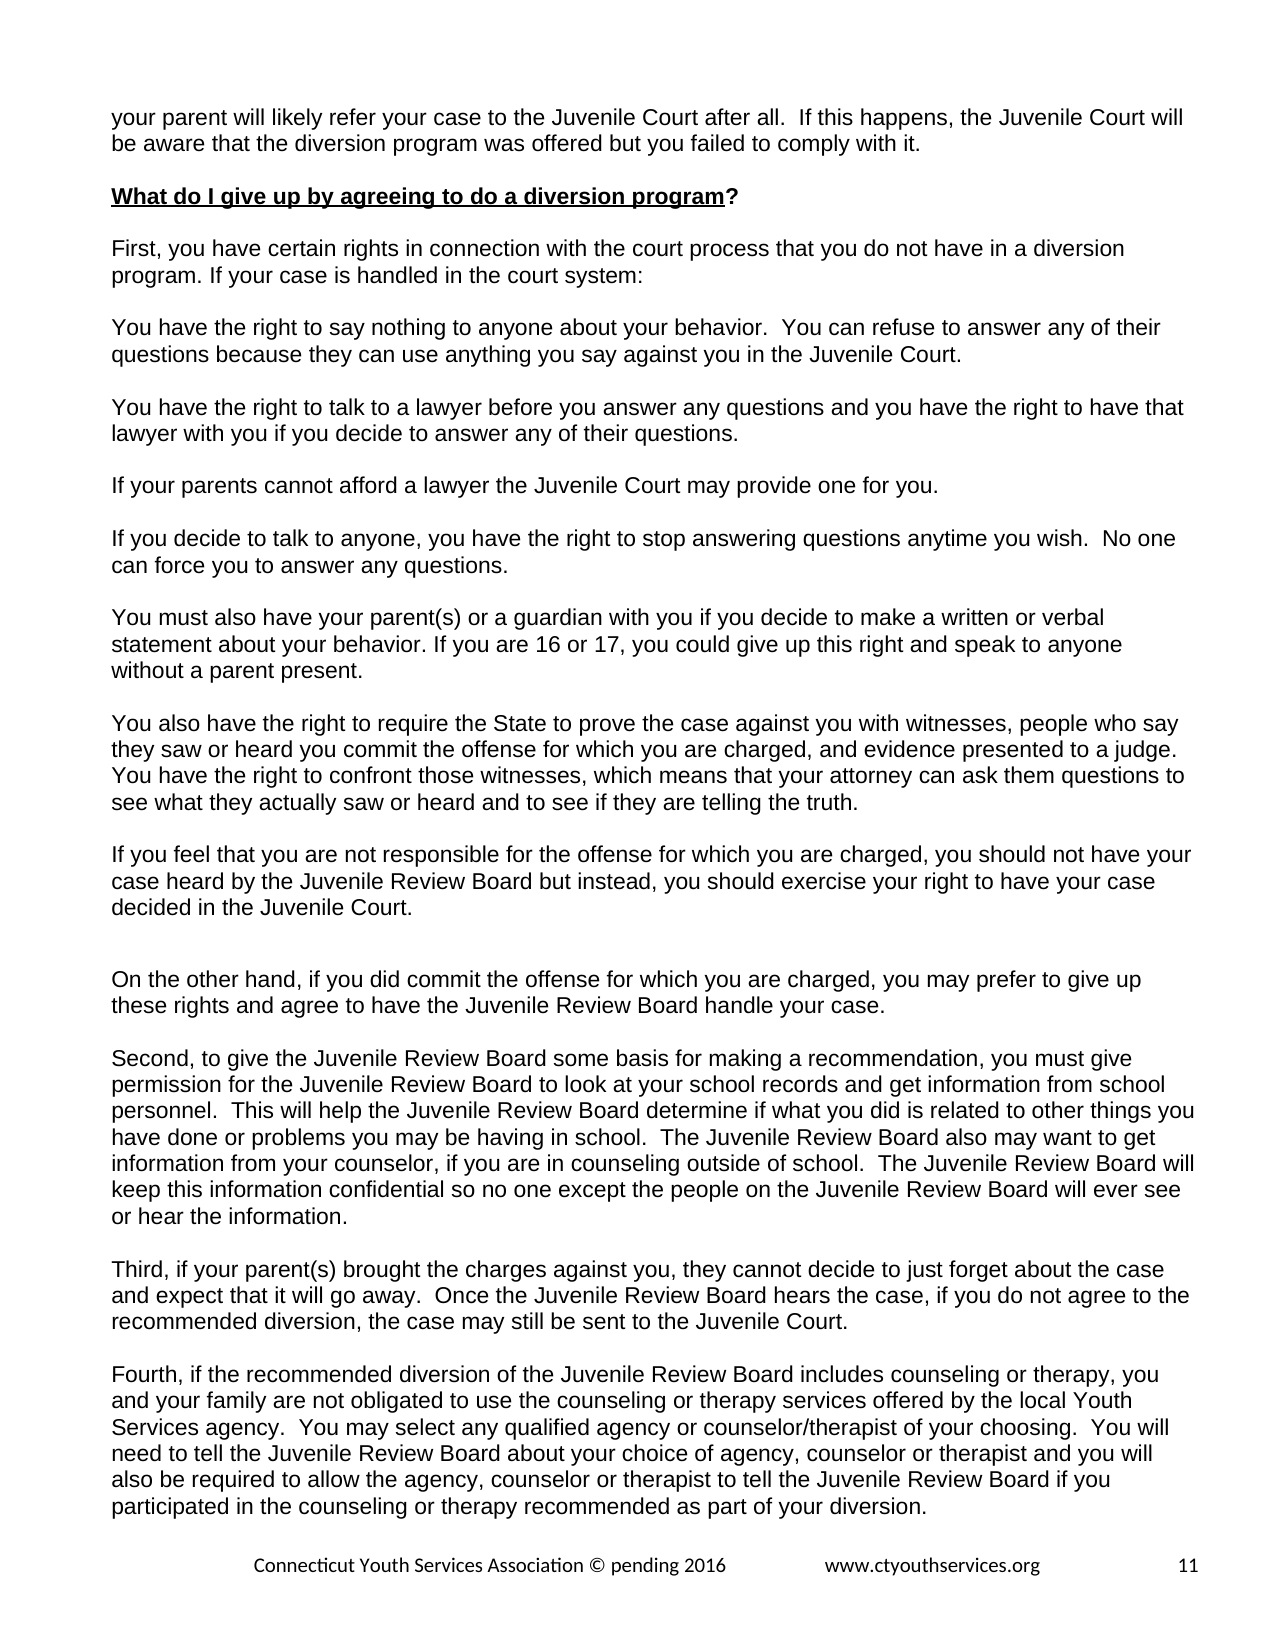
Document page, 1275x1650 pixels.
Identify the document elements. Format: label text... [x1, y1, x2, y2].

text You also have the right to require the State to prove the case against you with witnesses, people who say they saw or heard you commit the offense for which you are charged, and evidence presented to a judge. You have the right to confront those witnesses, which means that your attorney can ask them questions to see what they actually saw or heard and to see if they are telling the truth. [111, 710, 1198, 815]
text You must also have your parent(s) or a guardian with you if you decide to make a written or verbal statement about your behavior. If you are 16 or 17, you could give up this right and speak to anyone without a parent present. [111, 604, 1198, 683]
text What do I give up by agreeing to do a diversion program? [111, 183, 1198, 209]
text If your parents cannot afford a lawyer the Juvenile Court may provide one for you. [111, 472, 1198, 499]
text If you feel that you are not responsible for the offense for which you are charged, you should not have your case heard by the Juvenile Review Board but instead, you should exercise your right to have your case decided in the Juvenile Court. [111, 841, 1198, 921]
text You have the right to say nothing to anyone about your behavior. You can refuse to answer any of their questions because they can use anything you say against you in the Juvenile Court. [111, 314, 1198, 367]
text On the other hand, if you did commit the offense for which you are charged, you may prefer to give up these rights and agree to have the Juvenile Review Board handle your case. [111, 966, 1198, 1018]
text Second, to give the Juvenile Review Board some basis for making a recommendation, you must give permission for the Juvenile Review Board to look at your school records and get information from school personnel. This will help the Juvenile Review Board determine if what you did is related to other things you have done or problems you may be having in school. The Juvenile Review Board also may want to get information from your counselor, if you are in counseling outside of school. The Juvenile Review Board will keep this information confidential so no one except the people on the Juvenile Review Board will ever see or hear the information. [111, 1045, 1198, 1229]
text Third, if your parent(s) brought the charges against you, they cannot decide to just forget about the case and expect that it will go away. Once the Juvenile Review Board hears the case, if you do not agree to the recommended diversion, the case may still be sent to the Juvenile Court. [111, 1256, 1198, 1334]
text First, you have certain rights in connection with the court process that you do not have in a diversion program. If your case is handled in the court system: [111, 235, 1198, 288]
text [111, 103, 1198, 156]
text Fourth, if the recommended diversion of the Juvenile Review Board includes counseling or therapy, you and your family are not obligated to use the counseling or therapy services offered by the local Youth Services agency. You may select any qualified agency or counselor/therapist of your choosing. You will need to tell the Juvenile Review Board about your choice of agency, counselor or therapist and you will also be required to allow the agency, counselor or therapist to tell the Juvenile Review Board if you participated in the counseling or therapy recommended as part of your diversion. [111, 1361, 1198, 1519]
text You have the right to talk to a lawyer before you answer any questions and you have the right to have that lawyer with you if you decide to answer any of their questions. [111, 393, 1198, 446]
text If you decide to talk to anyone, you have the right to stop answering questions anytime you wish. No one can force you to answer any questions. [111, 525, 1198, 578]
